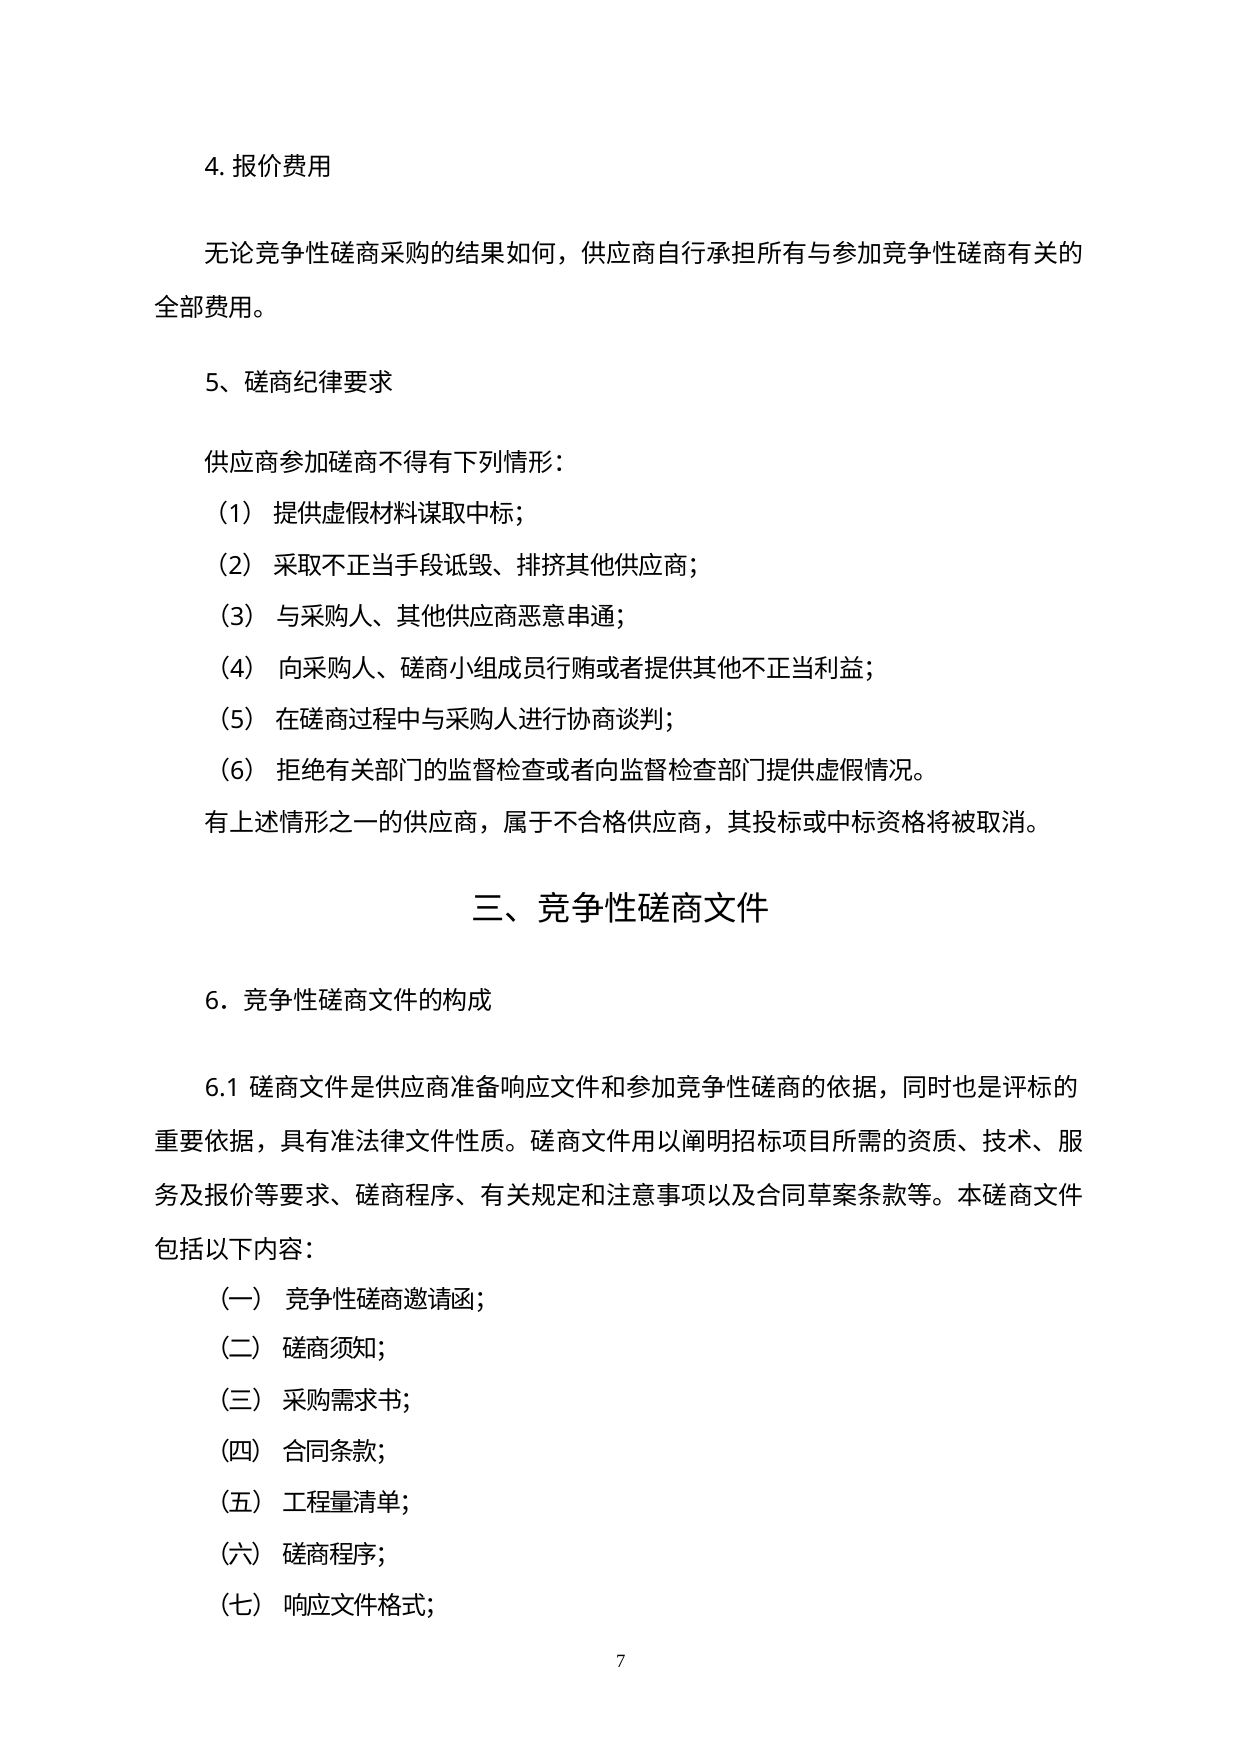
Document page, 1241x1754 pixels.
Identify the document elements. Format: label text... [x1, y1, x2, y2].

text （6） 拒绝有关部门的监督检查或者向监督检查部门提供虚假情况。 [154, 757, 1087, 785]
text （1） 提供虚假材料谋取中标； [154, 501, 1087, 528]
text （五） 工程量清单； [154, 1490, 1087, 1517]
text （六） 磋商程序； [154, 1541, 1087, 1569]
text 无论竞争性磋商采购的结果如何，供应商自行承担所有与参加竞争性磋商有关的 全部费用。 [154, 234, 1087, 324]
text （三） 采购需求书； [154, 1387, 1087, 1415]
text （一） 竞争性磋商邀请函； [154, 1284, 1087, 1314]
text （2） 采取不正当手段诋毁、排挤其他供应商； [154, 552, 1087, 580]
text （四） 合同条款； [154, 1438, 1087, 1466]
text 5、磋商纪律要求 [154, 369, 1087, 397]
text 6．竞争性磋商文件的构成 [154, 987, 1087, 1015]
text 三、竞争性磋商文件 [154, 891, 1087, 928]
text 有上述情形之一的供应商，属于不合格供应商，其投标或中标资格将被取消。 [154, 809, 1087, 837]
text （二） 磋商须知； [154, 1335, 1087, 1363]
text （5） 在磋商过程中与采购人进行协商谈判； [154, 706, 1087, 734]
text （4） 向采购人、磋商小组成员行贿或者提供其他不正当利益； [154, 655, 1087, 683]
text 供应商参加磋商不得有下列情形： [154, 449, 1087, 477]
text （七） 响应文件格式； [154, 1592, 1087, 1620]
text 6.1 磋商文件是供应商准备响应文件和参加竞争性磋商的依据，同时也是评标的 重要依据，具有准法律文件性质。磋商文件用以阐明招标项目所需的资质、技术、服 务及报价等要求、磋商程序、有关规定和注意事项以及合同草案条款等。本磋商文件 包括以下内容： [154, 1068, 1087, 1266]
text （3） 与采购人、其他供应商恶意串通； [154, 603, 1087, 631]
text 4. 报价费用 [154, 153, 1087, 181]
